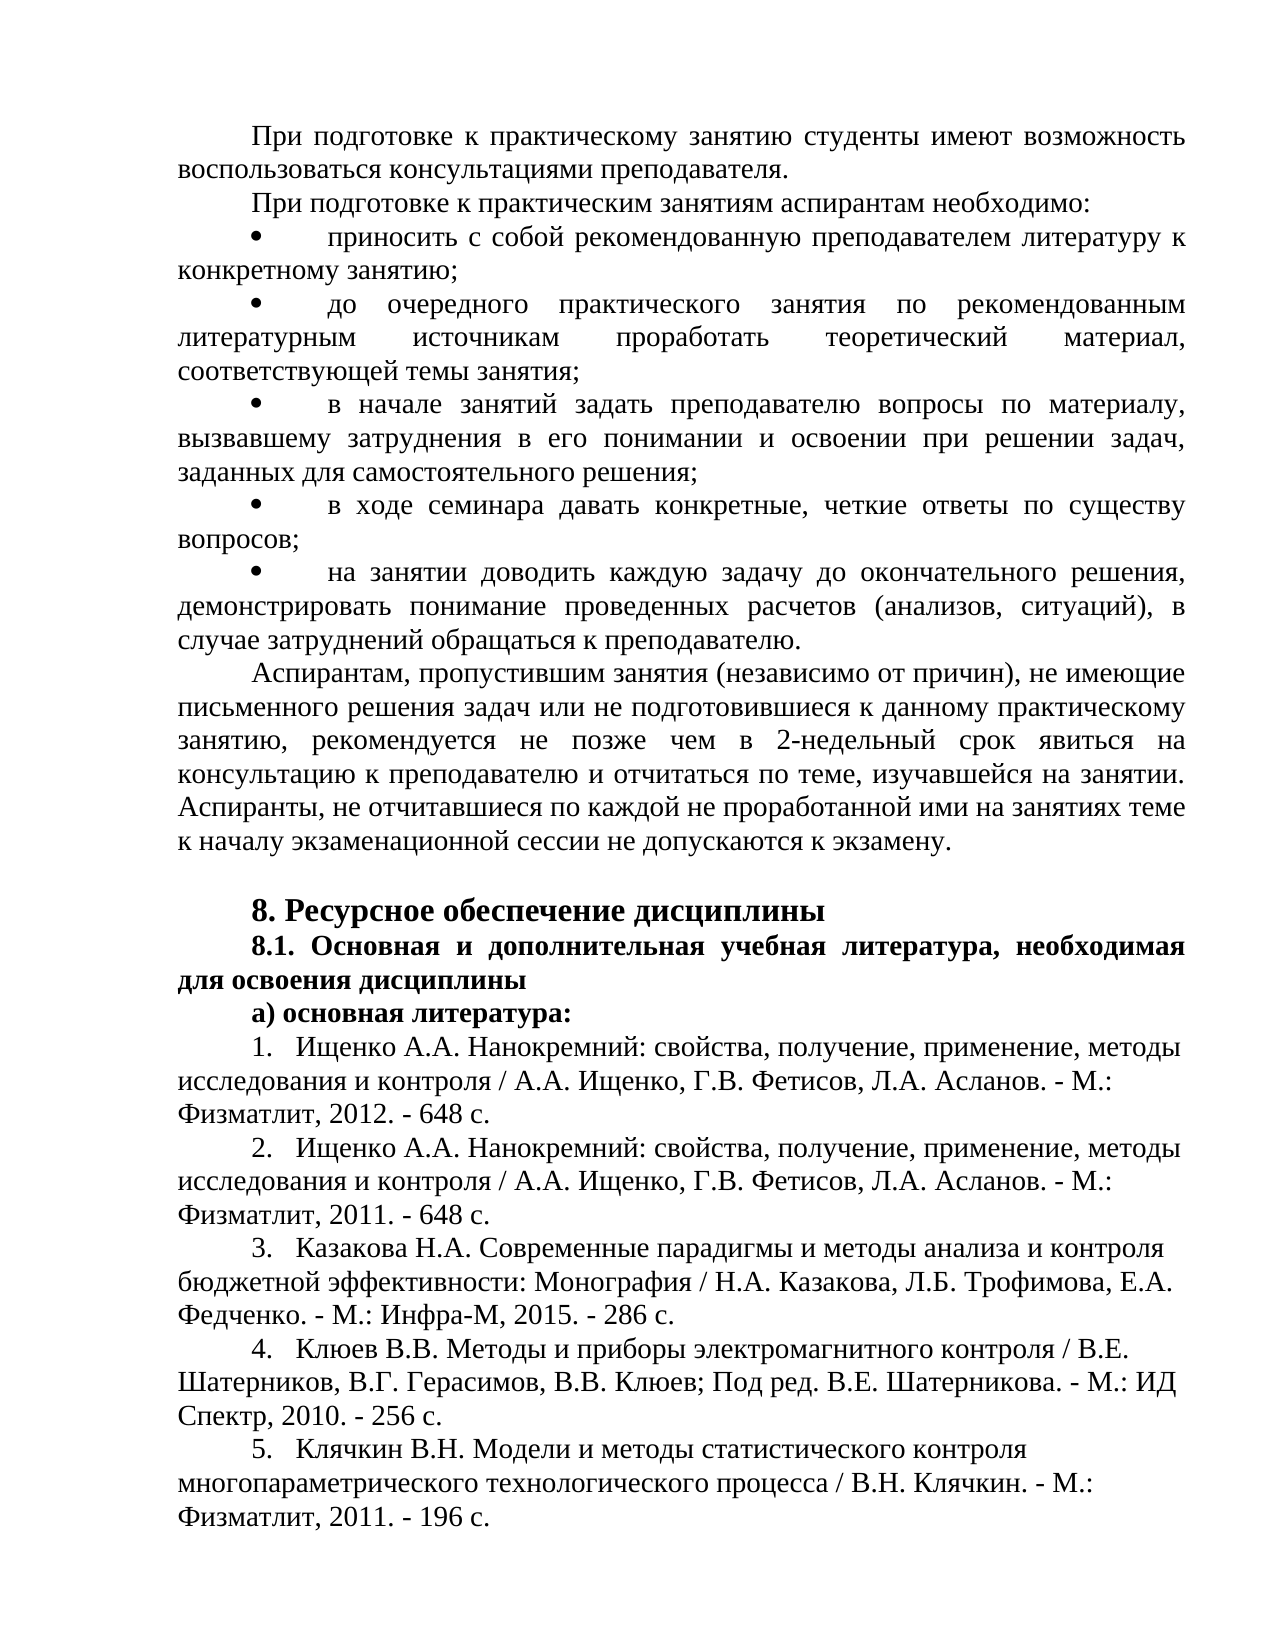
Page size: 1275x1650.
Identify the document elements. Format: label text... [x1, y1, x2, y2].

subtitle 8. Ресурсное обеспечение дисциплины [177, 890, 1186, 928]
text Аспирантам, пропустившим занятия (независимо от причин), не имеющие письменного решения задач или не подготовившиеся к данному практическому занятию, рекомендуется не позже чем в 2-недельный срок явиться на консультацию к преподавателю и отчитаться по теме, изучавшейся на занятии. Аспиранты, не отчитавшиеся по каждой не проработанной ими на занятиях теме к началу экзаменационной сессии не допускаются к экзамену. [177, 655, 1186, 857]
list Ищенко А.А. Нанокремний: свойства, получение, применение, методы исследования и контроля / А.А. Ищенко, Г.В. Фетисов, Л.А. Асланов. - М.: Физматлит, 2012. - 648 c. [177, 1029, 1186, 1130]
text При подготовке к практическому занятию студенты имеют возможность воспользоваться консультациями преподавателя. [177, 118, 1186, 185]
list в ходе семинара давать конкретные, четкие ответы по существу вопросов; [177, 487, 1186, 554]
subtitle 8.1. Основная и дополнительная учебная литература, необходимая для освоения дисциплины [177, 928, 1186, 996]
list Казакова Н.А. Современные парадигмы и методы анализа и контроля бюджетной эффективности: Монография / Н.А. Казакова, Л.Б. Трофимова, Е.А. Федченко. - М.: Инфра-М, 2015. - 286 c. [177, 1230, 1186, 1331]
list Клячкин В.Н. Модели и методы статистического контроля многопараметрического технологического процесса / В.Н. Клячкин. - М.: Физматлит, 2011. - 196 c. [177, 1432, 1186, 1532]
list При подготовке к практическим занятиям аспирантам необходимо: [177, 185, 1186, 219]
list приносить с собой рекомендованную преподавателем литературу к конкретному занятию; [177, 219, 1186, 286]
text а) основная литература: [177, 996, 1186, 1029]
list до очередного практического занятия по рекомендованным литературным источникам проработать теоретический материал, соответствующей темы занятия; [177, 286, 1186, 387]
list Ищенко А.А. Нанокремний: свойства, получение, применение, методы исследования и контроля / А.А. Ищенко, Г.В. Фетисов, Л.А. Асланов. - М.: Физматлит, 2011. - 648 c. [177, 1130, 1186, 1230]
list на занятии доводить каждую задачу до окончательного решения, демонстрировать понимание проведенных расчетов (анализов, ситуаций), в случае затруднений обращаться к преподавателю. [177, 554, 1186, 655]
list в начале занятий задать преподавателю вопросы по материалу, вызвавшему затруднения в его понимании и освоении при решении задач, заданных для самостоятельного решения; [177, 387, 1186, 487]
list Клюев В.В. Методы и приборы электромагнитного контроля / В.Е. Шатерников, В.Г. Герасимов, В.В. Клюев; Под ред. В.Е. Шатерникова. - М.: ИД Спектр, 2010. - 256 c. [177, 1331, 1186, 1432]
